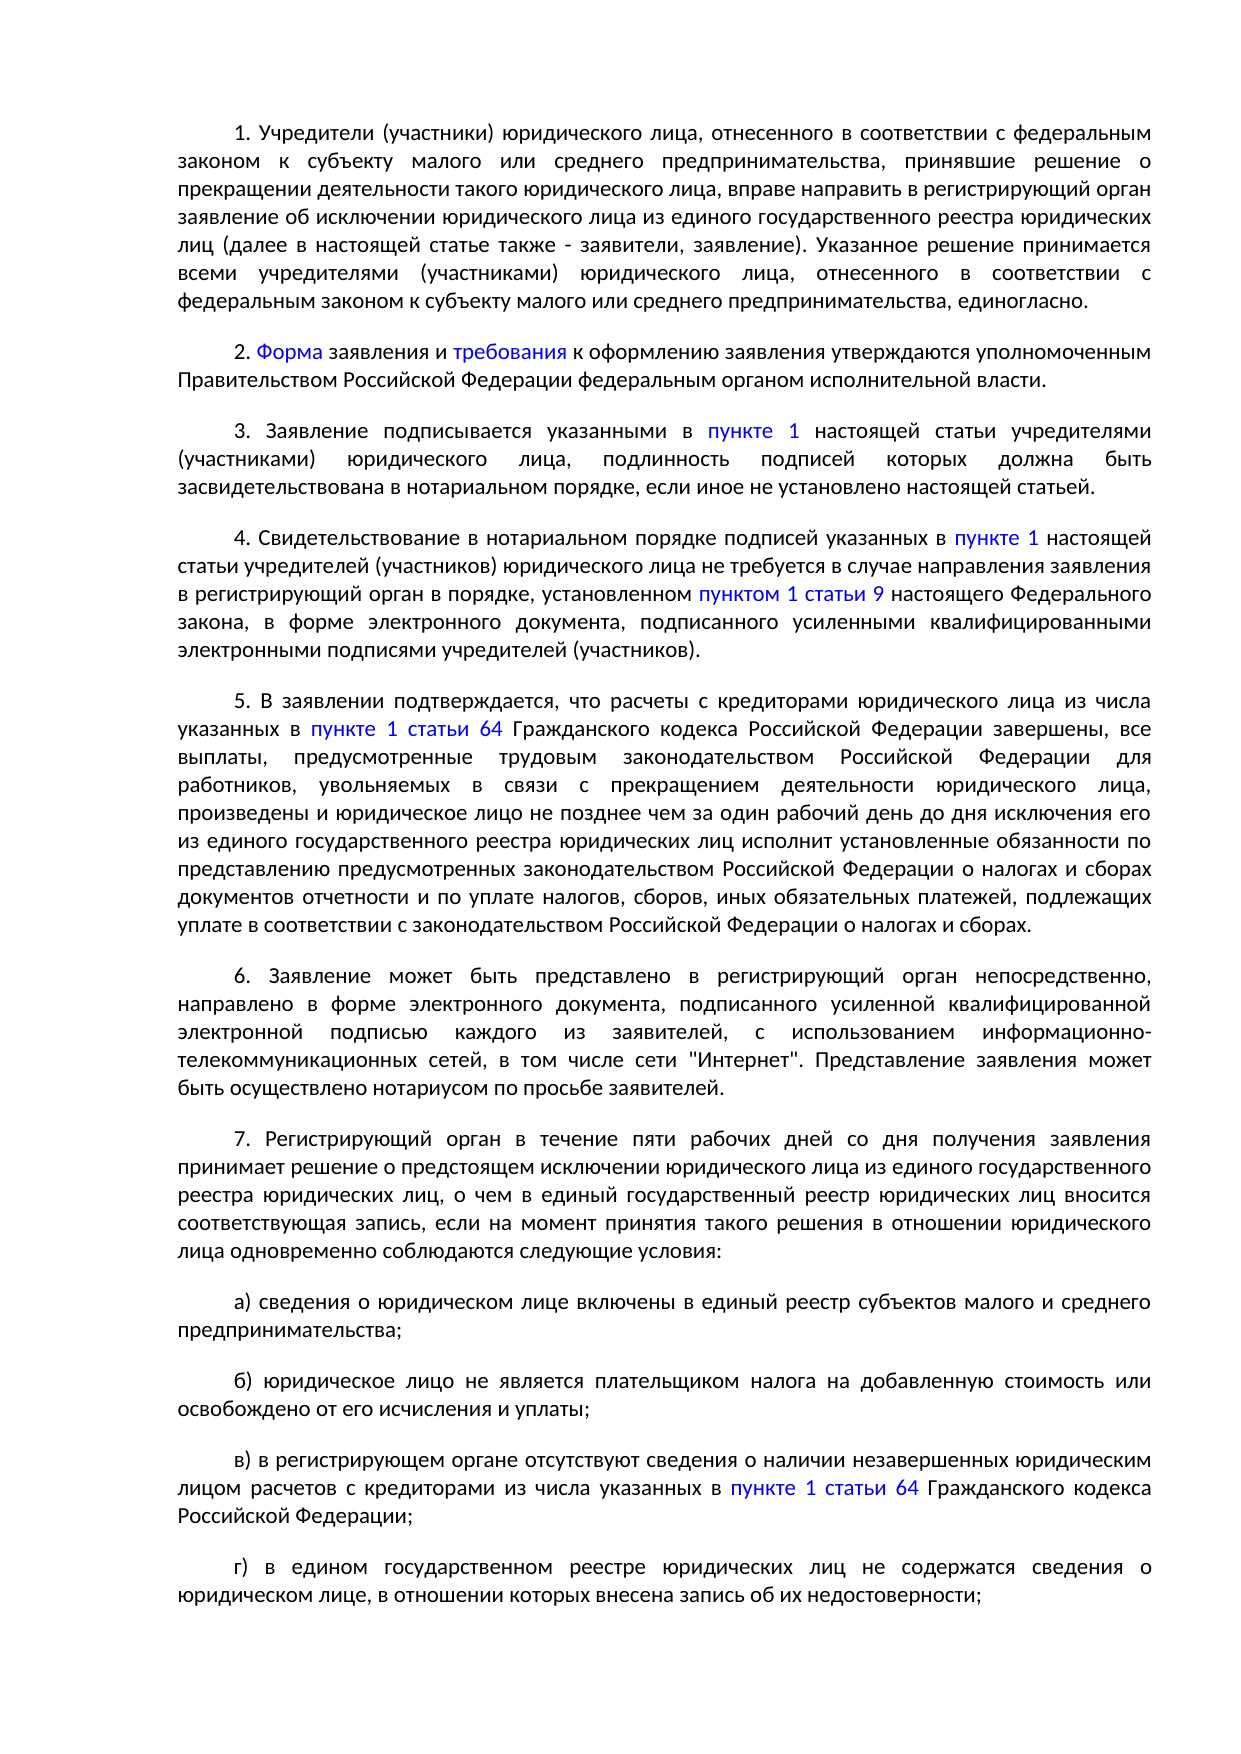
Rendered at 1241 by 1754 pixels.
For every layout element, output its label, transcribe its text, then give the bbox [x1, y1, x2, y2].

text 6. Заявление может быть представлено в регистрирующий орган непосредственно, направлено в форме электронного документа, подписанного усиленной квалифицированной электронной подписью каждого из заявителей, с использованием информационно-телекоммуникационных сетей, в том числе сети "Интернет". Представление заявления может быть осуществлено нотариусом по просьбе заявителей. [177, 961, 1152, 1101]
text в) в регистрирующем органе отсутствуют сведения о наличии незавершенных юридическим лицом расчетов с кредиторами из числа указанных в пункте 1 статьи 64 Гражданского кодекса Российской Федерации; [177, 1445, 1152, 1529]
text 4. Свидетельствование в нотариальном порядке подписей указанных в пункте 1 настоящей статьи учредителей (участников) юридического лица не требуется в случае направления заявления в регистрирующий орган в порядке, установленном пунктом 1 статьи 9 настоящего Федерального закона, в форме электронного документа, подписанного усиленными квалифицированными электронными подписями учредителей (участников). [177, 523, 1152, 663]
text 7. Регистрирующий орган в течение пяти рабочих дней со дня получения заявления принимает решение о предстоящем исключении юридического лица из единого государственного реестра юридических лиц, о чем в единый государственный реестр юридических лиц вносится соответствующая запись, если на момент принятия такого решения в отношении юридического лица одновременно соблюдаются следующие условия: [177, 1124, 1152, 1264]
text б) юридическое лицо не является плательщиком налога на добавленную стоимость или освобождено от его исчисления и уплаты; [177, 1366, 1152, 1422]
text а) сведения о юридическом лице включены в единый реестр субъектов малого и среднего предпринимательства; [177, 1287, 1152, 1343]
text 1. Учредители (участники) юридического лица, отнесенного в соответствии с федеральным законом к субъекту малого или среднего предпринимательства, принявшие решение о прекращении деятельности такого юридического лица, вправе направить в регистрирующий орган заявление об исключении юридического лица из единого государственного реестра юридических лиц (далее в настоящей статье также - заявители, заявление). Указанное решение принимается всеми учредителями (участниками) юридического лица, отнесенного в соответствии с федеральным законом к субъекту малого или среднего предпринимательства, единогласно. [177, 118, 1152, 314]
text 3. Заявление подписывается указанными в пункте 1 настоящей статьи учредителями (участниками) юридического лица, подлинность подписей которых должна быть засвидетельствована в нотариальном порядке, если иное не установлено настоящей статьей. [177, 416, 1152, 500]
text 2. Форма заявления и требования к оформлению заявления утверждаются уполномоченным Правительством Российской Федерации федеральным органом исполнительной власти. [177, 337, 1152, 393]
text 5. В заявлении подтверждается, что расчеты с кредиторами юридического лица из числа указанных в пункте 1 статьи 64 Гражданского кодекса Российской Федерации завершены, все выплаты, предусмотренные трудовым законодательством Российской Федерации для работников, увольняемых в связи с прекращением деятельности юридического лица, произведены и юридическое лицо не позднее чем за один рабочий день до дня исключения его из единого государственного реестра юридических лиц исполнит установленные обязанности по представлению предусмотренных законодательством Российской Федерации о налогах и сборах документов отчетности и по уплате налогов, сборов, иных обязательных платежей, подлежащих уплате в соответствии с законодательством Российской Федерации о налогах и сборах. [177, 686, 1152, 938]
text г) в едином государственном реестре юридических лиц не содержатся сведения о юридическом лице, в отношении которых внесена запись об их недостоверности; [177, 1552, 1152, 1608]
